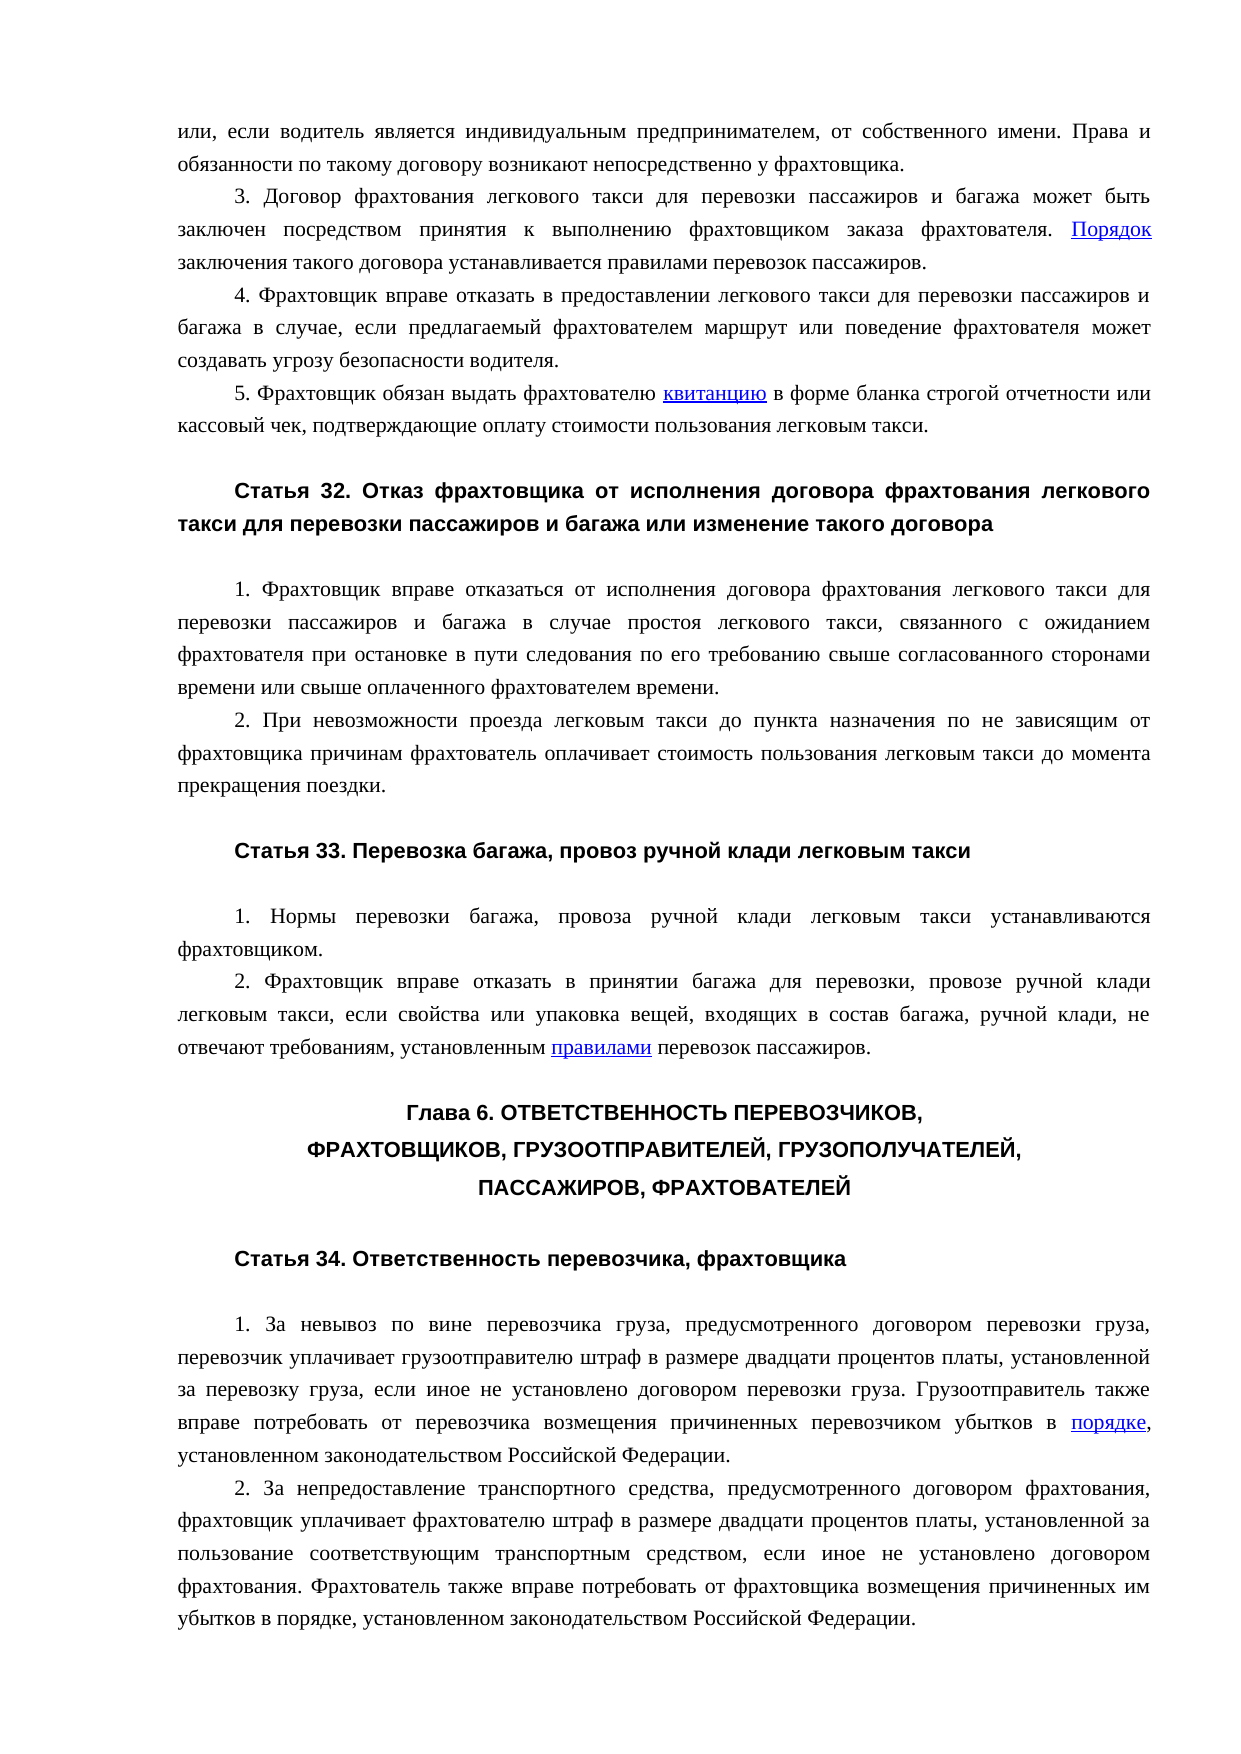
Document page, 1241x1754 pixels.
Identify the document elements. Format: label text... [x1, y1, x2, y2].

text Глава 6. ОТВЕТСТВЕННОСТЬ ПЕРЕВОЗЧИКОВ, [177, 1099, 1152, 1124]
text 5. Фрахтовщик обязан выдать фрахтователю квитанцию в форме бланка строгой отчетности или кассовый чек, подтверждающие оплату стоимости пользования легковым такси. [177, 380, 1152, 438]
text 1. Фрахтовщик вправе отказаться от исполнения договора фрахтования легкового такси для перевозки пассажиров и багажа в случае простоя легкового такси, связанного с ожиданием фрахтователя при остановке в пути следования по его требованию свыше согласованного сторонами времени или свыше оплаченного фрахтователем времени. [177, 576, 1152, 699]
text 2. За непредоставление транспортного средства, предусмотренного договором фрахтования, фрахтовщик уплачивает фрахтователю штраф в размере двадцати процентов платы, установленной за пользование соответствующим транспортным средством, если иное не установлено договором фрахтования. Фрахтователь также вправе потребовать от фрахтовщика возмещения причиненных им убытков в порядке, установленном законодательством Российской Федерации. [177, 1474, 1152, 1631]
text Статья 32. Отказ фрахтовщика от исполнения договора фрахтования легкового такси для перевозки пассажиров и багажа или изменение такого договора [177, 478, 1152, 536]
text 2. Фрахтовщик вправе отказать в принятии багажа для перевозки, провозе ручной клади легковым такси, если свойства или упаковка вещей, входящих в состав багажа, ручной клади, не отвечают требованиям, установленным правилами перевозок пассажиров. [177, 968, 1152, 1059]
text 2. При невозможности проезда легковым такси до пункта назначения по не зависящим от фрахтовщика причинам фрахтователь оплачивает стоимость пользования легковым такси до момента прекращения поездки. [177, 707, 1152, 797]
text Статья 34. Ответственность перевозчика, фрахтовщика [177, 1246, 1152, 1271]
text 1. Нормы перевозки багажа, провоза ручной клади легковым такси устанавливаются фрахтовщиком. [177, 903, 1152, 961]
text 1. За невывоз по вине перевозчика груза, предусмотренного договором перевозки груза, перевозчик уплачивает грузоотправителю штраф в размере двадцати процентов платы, установленной за перевозку груза, если иное не установлено договором перевозки груза. Грузоотправитель также вправе потребовать от перевозчика возмещения причиненных перевозчиком убытков в порядке, установленном законодательством Российской Федерации. [177, 1311, 1152, 1467]
text Статья 33. Перевозка багажа, провоз ручной клади легковым такси [177, 838, 1152, 863]
text 3. Договор фрахтования легкового такси для перевозки пассажиров и багажа может быть заключен посредством принятия к выполнению фрахтовщиком заказа фрахтователя. Порядок заключения такого договора устанавливается правилами перевозок пассажиров. [177, 183, 1152, 274]
text 4. Фрахтовщик вправе отказать в предоставлении легкового такси для перевозки пассажиров и багажа в случае, если предлагаемый фрахтователем маршрут или поведение фрахтователя может создавать угрозу безопасности водителя. [177, 282, 1152, 372]
text ПАССАЖИРОВ, ФРАХТОВАТЕЛЕЙ [177, 1175, 1152, 1200]
text ФРАХТОВЩИКОВ, ГРУЗООТПРАВИТЕЛЕЙ, ГРУЗОПОЛУЧАТЕЛЕЙ, [177, 1137, 1152, 1162]
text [177, 118, 1152, 176]
